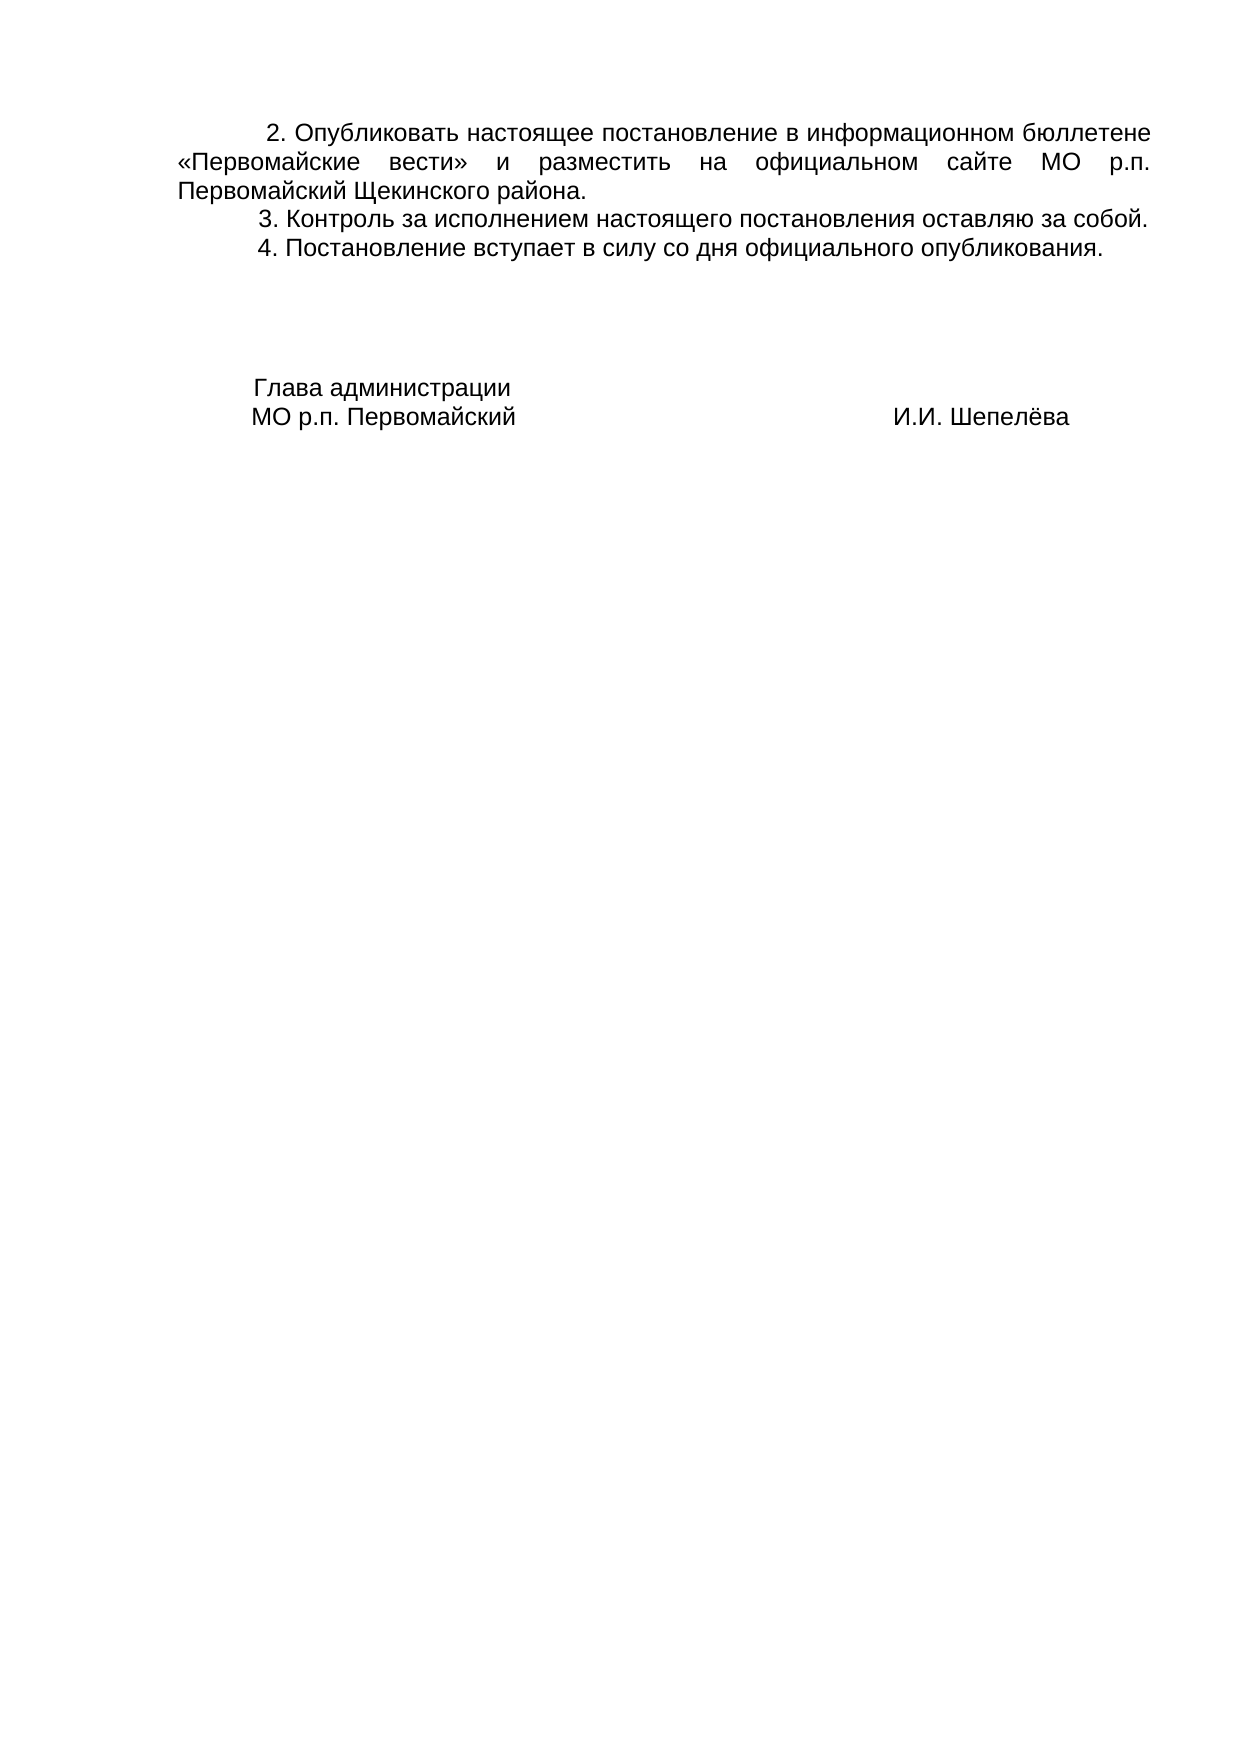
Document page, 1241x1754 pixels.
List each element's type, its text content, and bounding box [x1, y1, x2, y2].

text МО р.п. Первомайский И.И. Шепелёва [177, 402, 1152, 431]
text 4. Постановление вступает в силу со дня официального опубликования. [251, 233, 1152, 262]
text 2. Опубликовать настоящее постановление в информационном бюллетене «Первомайские вести» и разместить на официальном сайте МО р.п. Первомайский Щекинского района. [177, 118, 1152, 204]
text 3. Контроль за исполнением настоящего постановления оставляю за собой. [177, 204, 1152, 233]
text Глава администрации [177, 373, 1152, 402]
